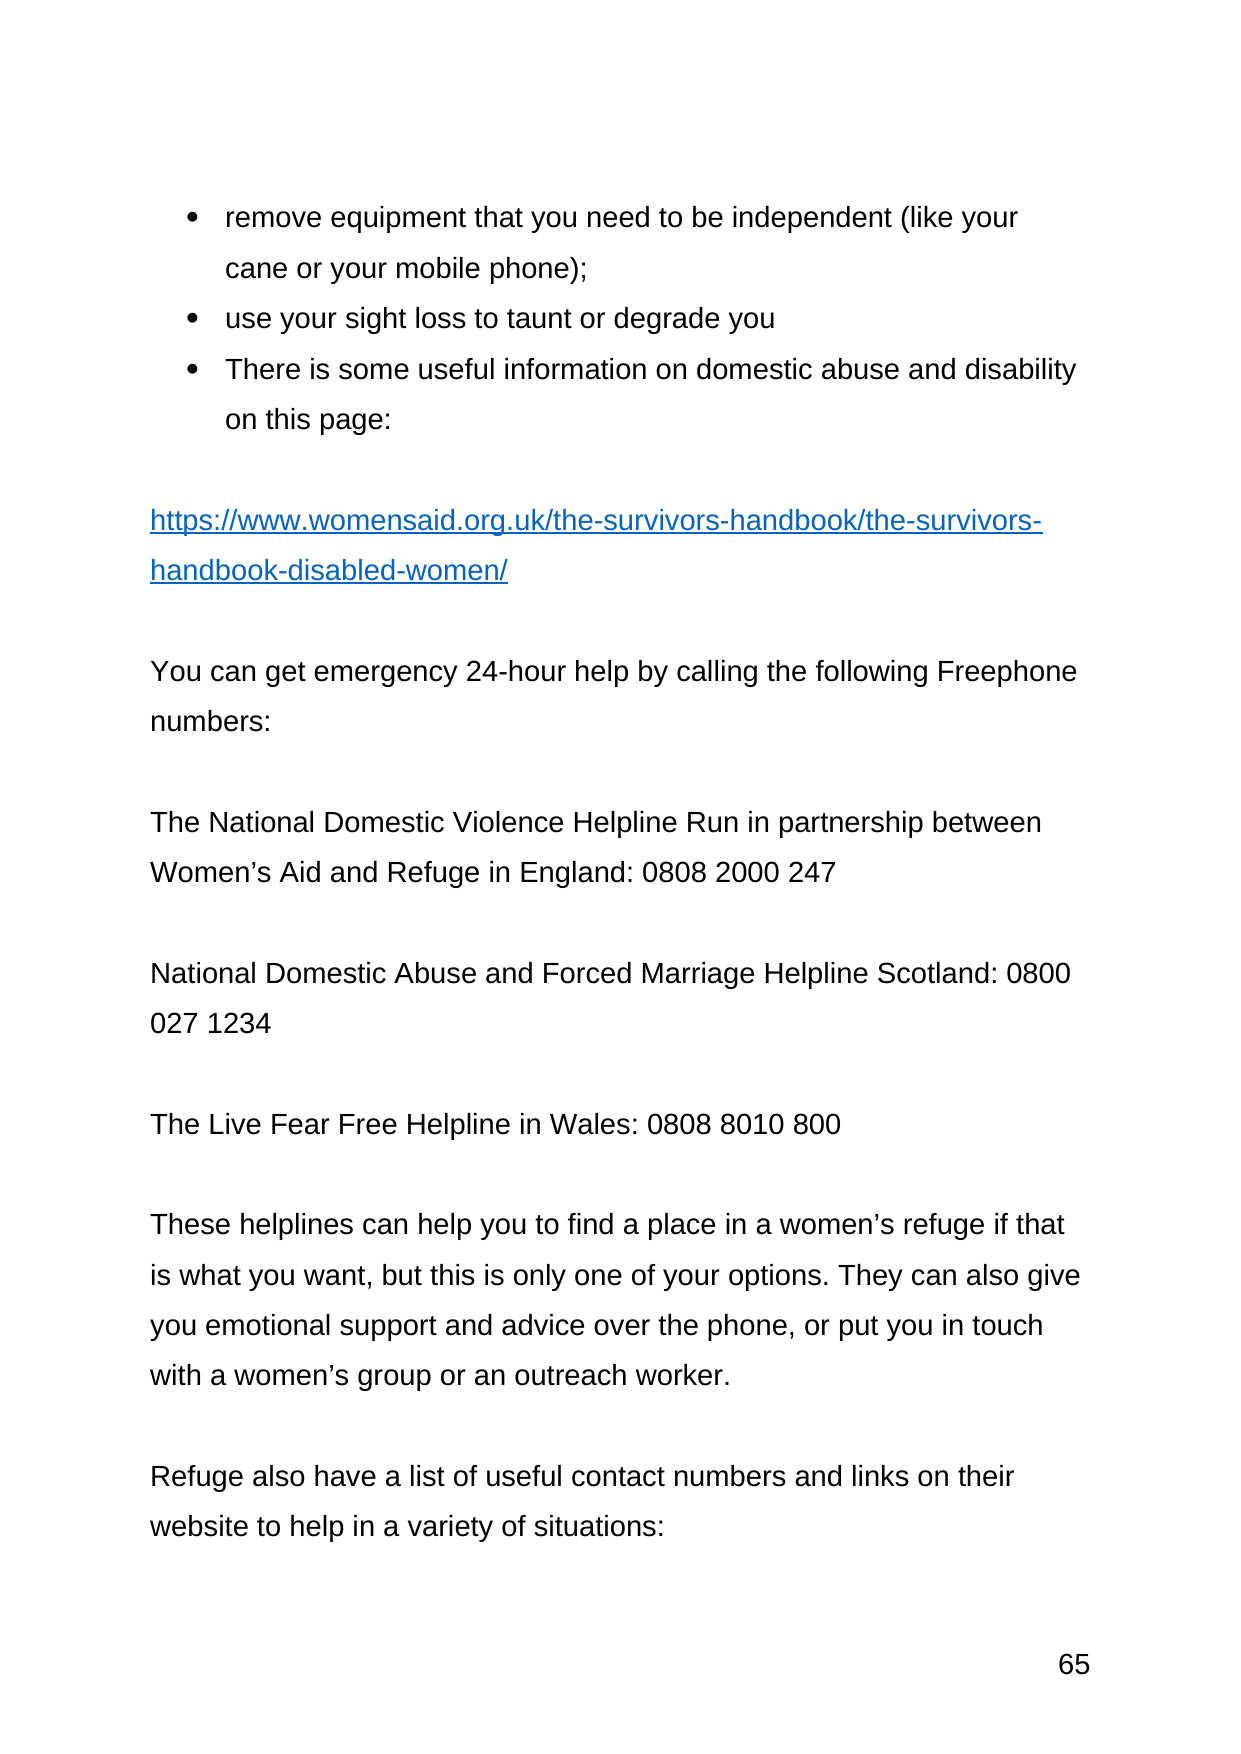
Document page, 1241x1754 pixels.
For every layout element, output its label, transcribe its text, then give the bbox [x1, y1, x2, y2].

text You can get emergency 24-hour help by calling the following Freephone numbers: [150, 654, 1090, 738]
text These helplines can help you to find a place in a women’s refuge if that is what you want, but this is only one of your options. They can also give you emotional support and advice over the phone, or put you in touch with a women’s group or an outreach worker. [150, 1207, 1090, 1392]
text The National Domestic Violence Helpline Run in partnership between Women’s Aid and Refuge in England: 0808 2000 247 [150, 805, 1090, 889]
list There is some useful information on domestic abuse and disability on this page: [187, 352, 1090, 436]
text The Live Fear Free Helpline in Wales: 0808 8010 800 [150, 1107, 1090, 1140]
list remove equipment that you need to be independent (like your cane or your mobile phone); [187, 200, 1090, 284]
list use your sight loss to taunt or degrade you [187, 301, 1090, 335]
text National Domestic Abuse and Forced Marriage Helpline Scotland: 0800 027 1234 [150, 956, 1090, 1039]
text https://www.womensaid.org.uk/the-survivors-handbook/the-survivors-handbook-disabled-women/ [150, 503, 1090, 587]
text Refuge also have a list of useful contact numbers and links on their website to help in a variety of situations: [150, 1459, 1090, 1543]
